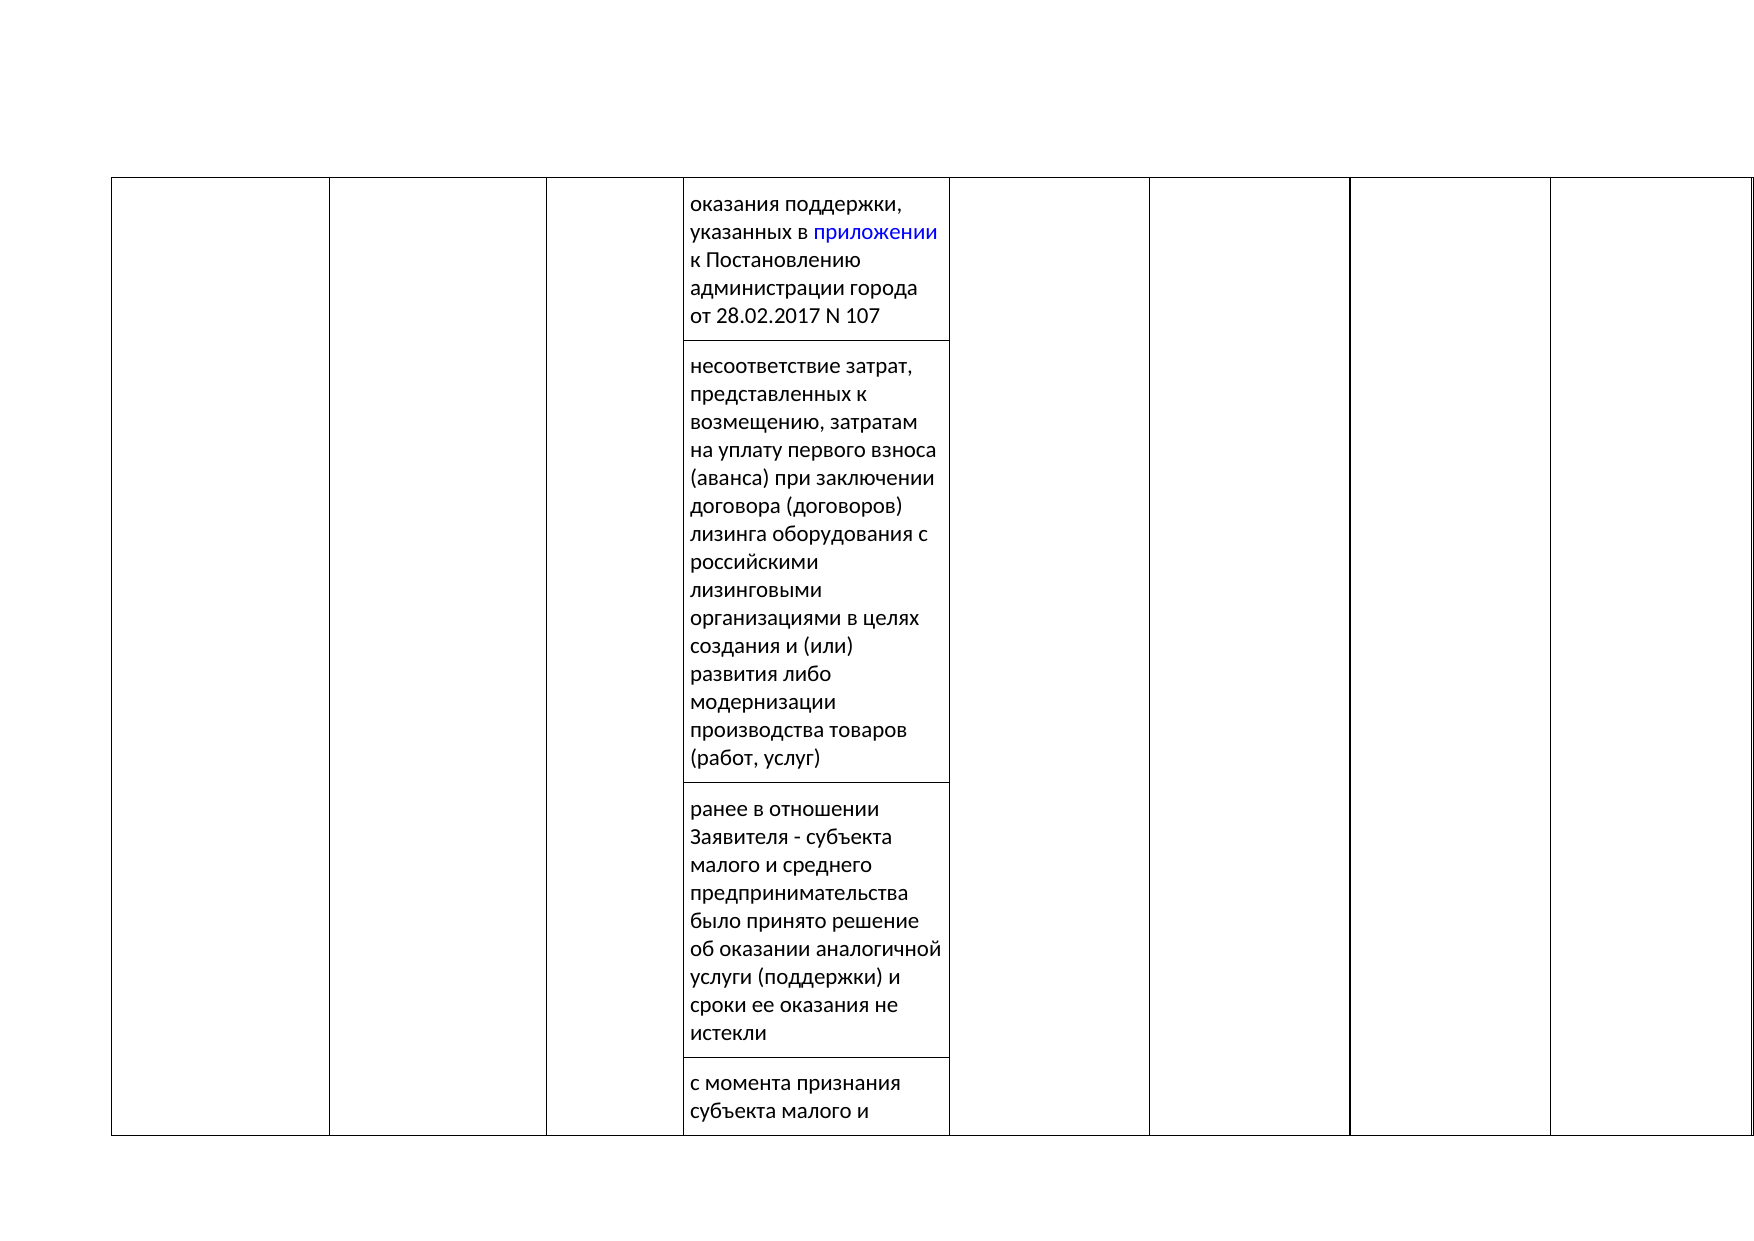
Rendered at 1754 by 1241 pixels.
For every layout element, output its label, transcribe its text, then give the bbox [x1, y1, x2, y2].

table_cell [684, 178, 949, 339]
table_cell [684, 1058, 949, 1135]
table_cell несоответствие затрат, представленных к возмещению, затратам на уплату первого взноса (аванса) при заключении договора (договоров) лизинга оборудования с российскими лизинговыми организациями в целях создания и (или) развития либо модернизации производства товаров (работ, услуг) [684, 341, 949, 782]
table_cell ранее в отношении Заявителя - субъекта малого и среднего предпринимательства было принято решение об оказании аналогичной услуги (поддержки) и сроки ее оказания не истекли [684, 783, 949, 1057]
